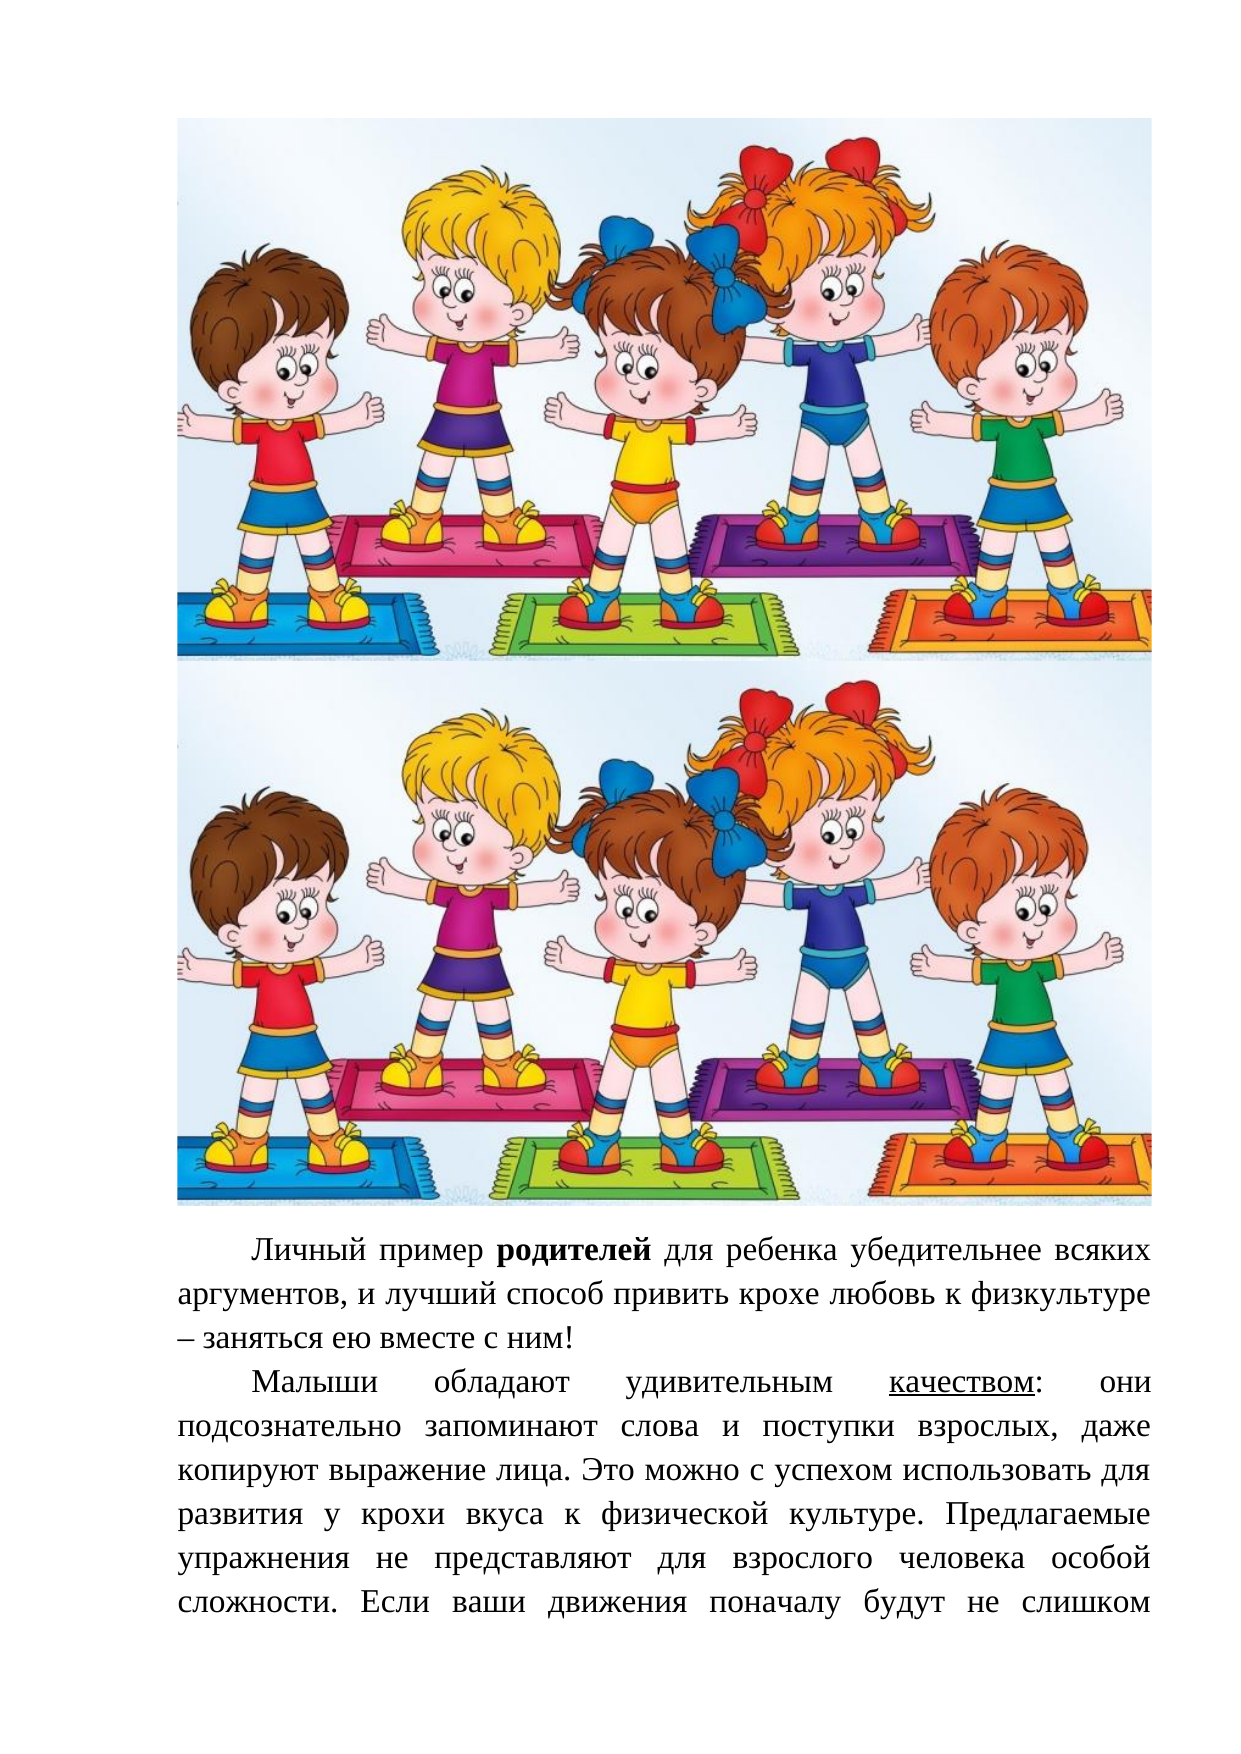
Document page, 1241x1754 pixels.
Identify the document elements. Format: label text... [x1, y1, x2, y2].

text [177, 1361, 1152, 1620]
picture [361, 637, 376, 644]
picture [361, 1181, 376, 1188]
picture [177, 118, 1152, 1206]
text Личный пример родителей для ребенка убедительнее всяких аргументов, и лучший способ привить крохе любовь к физкультуре – заняться ею вместе с ним! [177, 1229, 1152, 1356]
